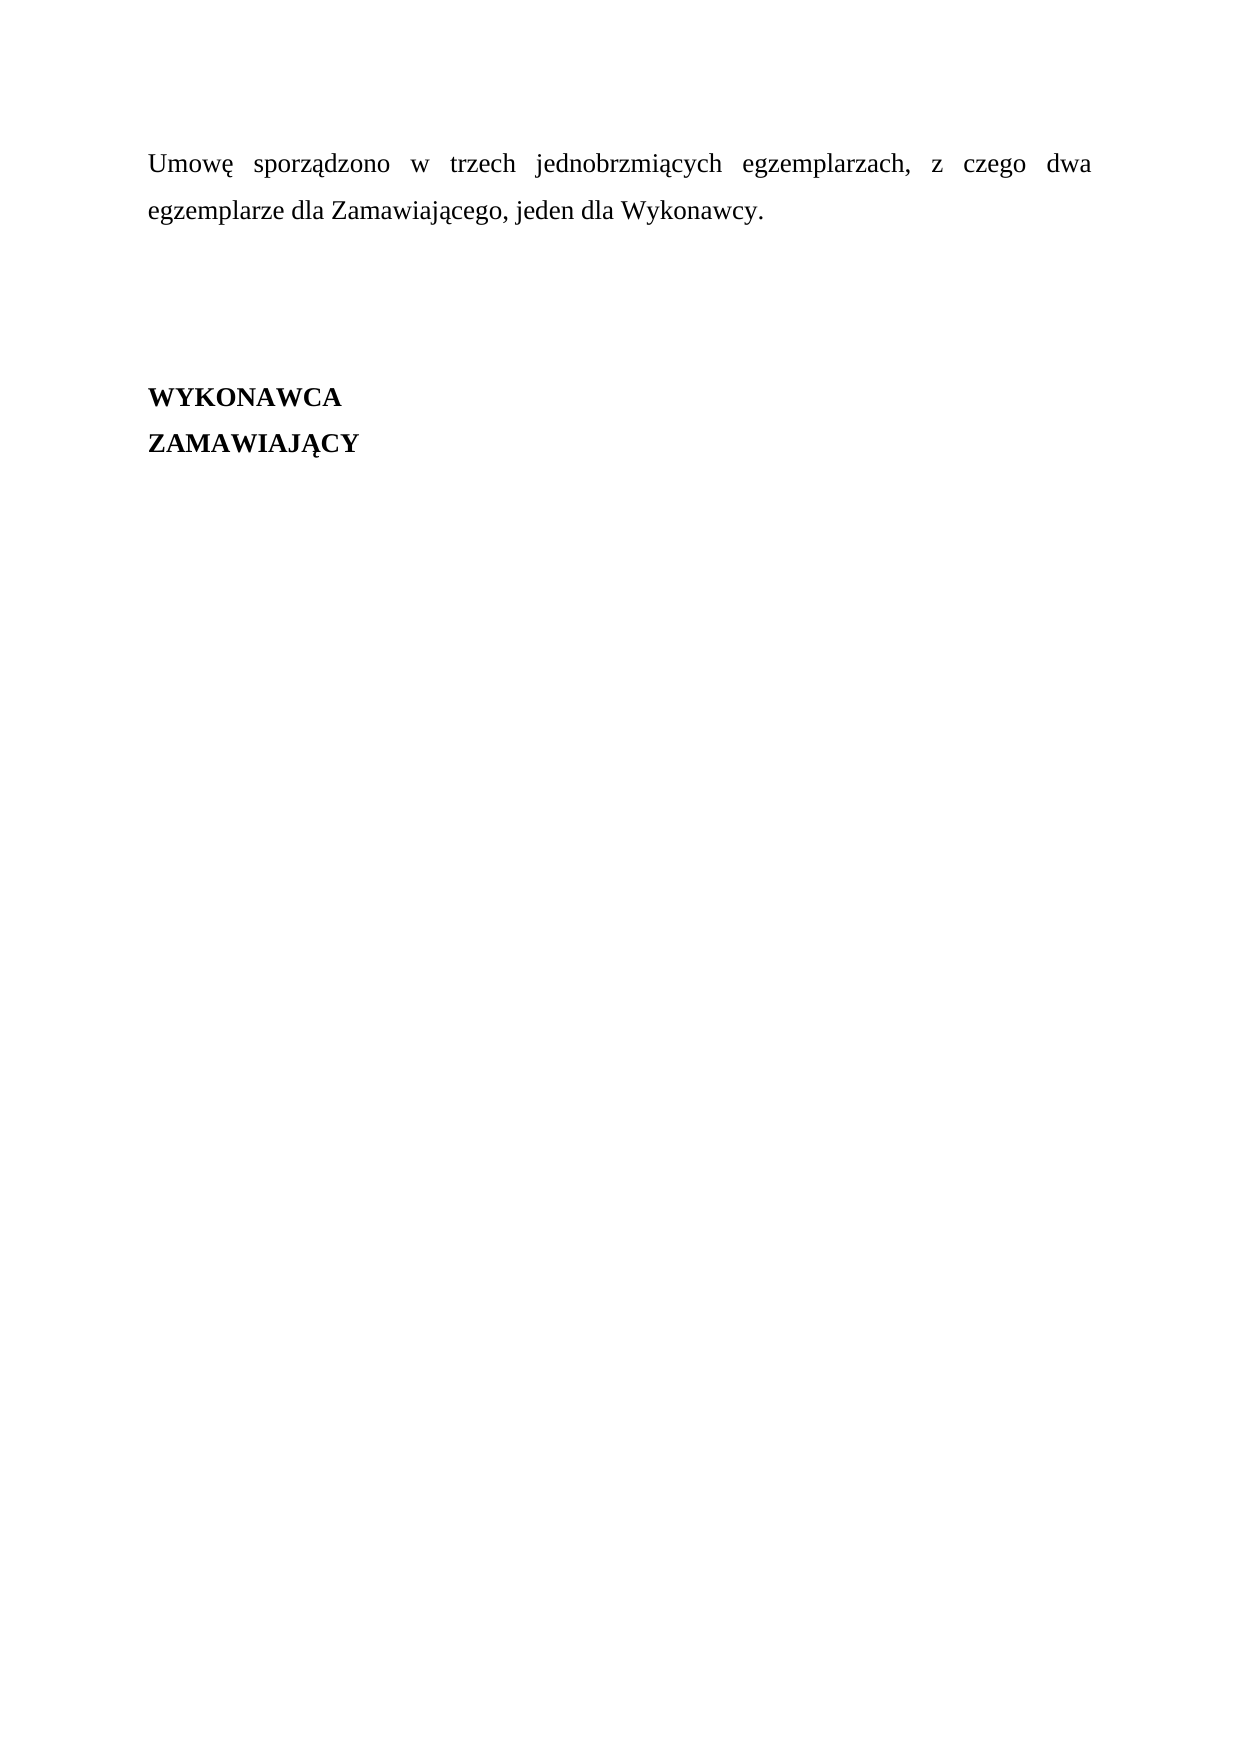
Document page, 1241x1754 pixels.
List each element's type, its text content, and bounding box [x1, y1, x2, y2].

text Umowę sporządzono w trzech jednobrzmiących egzemplarzach, z czego dwa egzemplarze dla Zamawiającego, jeden dla Wykonawcy. [148, 148, 1093, 225]
text WYKONAWCA ZAMAWIAJĄCY [148, 381, 1093, 459]
